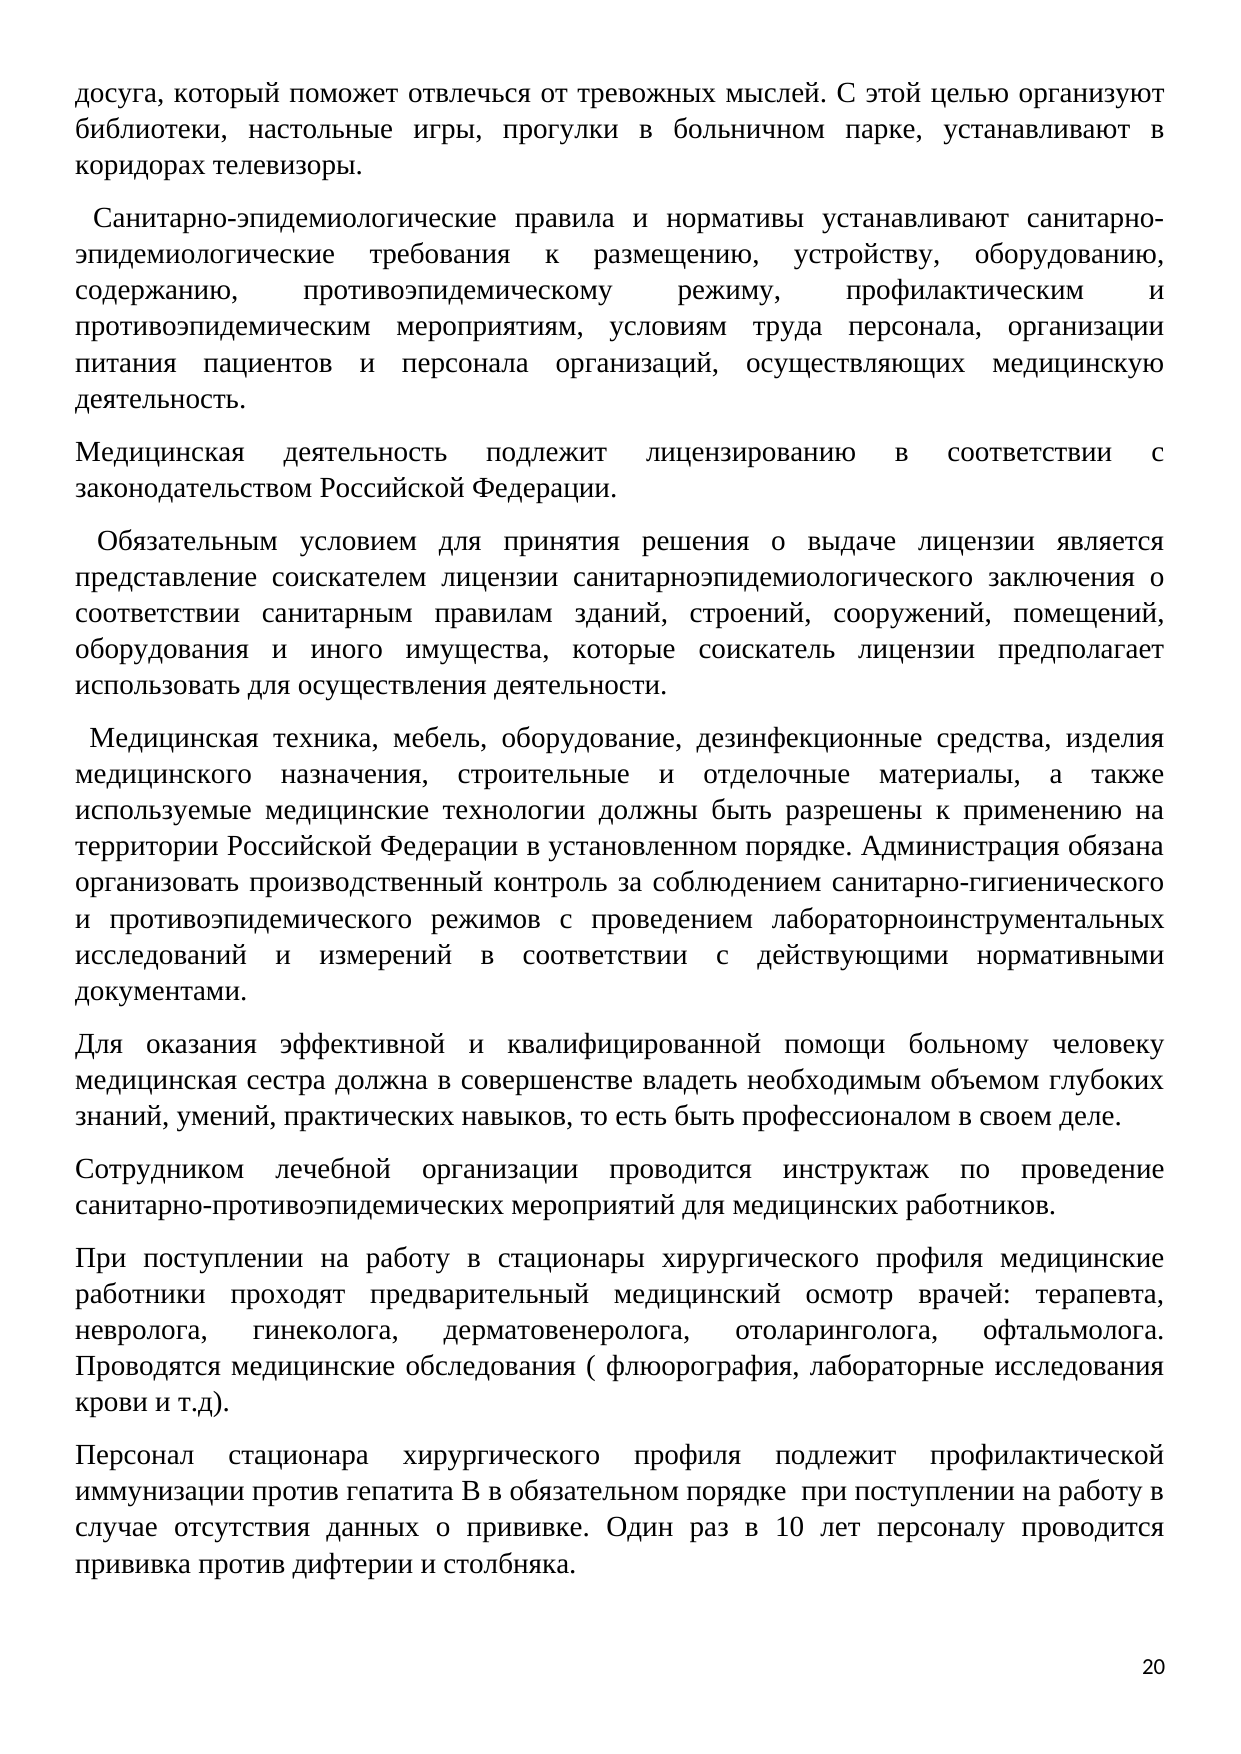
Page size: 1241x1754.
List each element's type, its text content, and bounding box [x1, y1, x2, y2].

text Персонал стационара хирургического профиля подлежит профилактической иммунизации против гепатита В в обязательном порядке при поступлении на работу в случае отсутствия данных о прививке. Один раз в 10 лет персоналу проводится прививка против дифтерии и столбняка. [75, 1437, 1165, 1579]
text Санитарно-эпидемиологические правила и нормативы устанавливают санитарно-эпидемиологические требования к размещению, устройству, оборудованию, содержанию, противоэпидемическому режиму, профилактическим и противоэпидемическим мероприятиям, условиям труда персонала, организации питания пациентов и персонала организаций, осуществляющих медицинскую деятельность. [75, 200, 1165, 414]
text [75, 75, 1165, 181]
text Сотрудником лечебной организации проводится инструктаж по проведение санитарно-противоэпидемических мероприятий для медицинских работников. [75, 1151, 1165, 1221]
text Медицинская техника, мебель, оборудование, дезинфекционные средства, изделия медицинского назначения, строительные и отделочные материалы, а также используемые медицинские технологии должны быть разрешены к применению на территории Российской Федерации в установленном порядке. Администрация обязана организовать производственный контроль за соблюдением санитарно-гигиенического и противоэпидемического режимов с проведением лабораторноинструментальных исследований и измерений в соответствии с действующими нормативными документами. [75, 720, 1165, 1007]
text Обязательным условием для принятия решения о выдаче лицензии является представление соискателем лицензии санитарноэпидемиологического заключения о соответствии санитарным правилам зданий, строений, сооружений, помещений, оборудования и иного имущества, которые соискатель лицензии предполагает использовать для осуществления деятельности. [75, 523, 1165, 701]
text Медицинская деятельность подлежит лицензированию в соответствии с законодательством Российской Федерации. [75, 434, 1165, 503]
text Для оказания эффективной и квалифицированной помощи больному человеку медицинская сестра должна в совершенстве владеть необходимым объемом глубоких знаний, умений, практических навыков, то есть быть профессионалом в своем деле. [75, 1026, 1165, 1132]
text При поступлении на работу в стационары хирургического профиля медицинские работники проходят предварительный медицинский осмотр врачей: терапевта, невролога, гинеколога, дерматовенеролога, отоларинголога, офтальмолога. Проводятся медицинские обследования ( флюорография, лабораторные исследования крови и т.д). [75, 1240, 1165, 1418]
